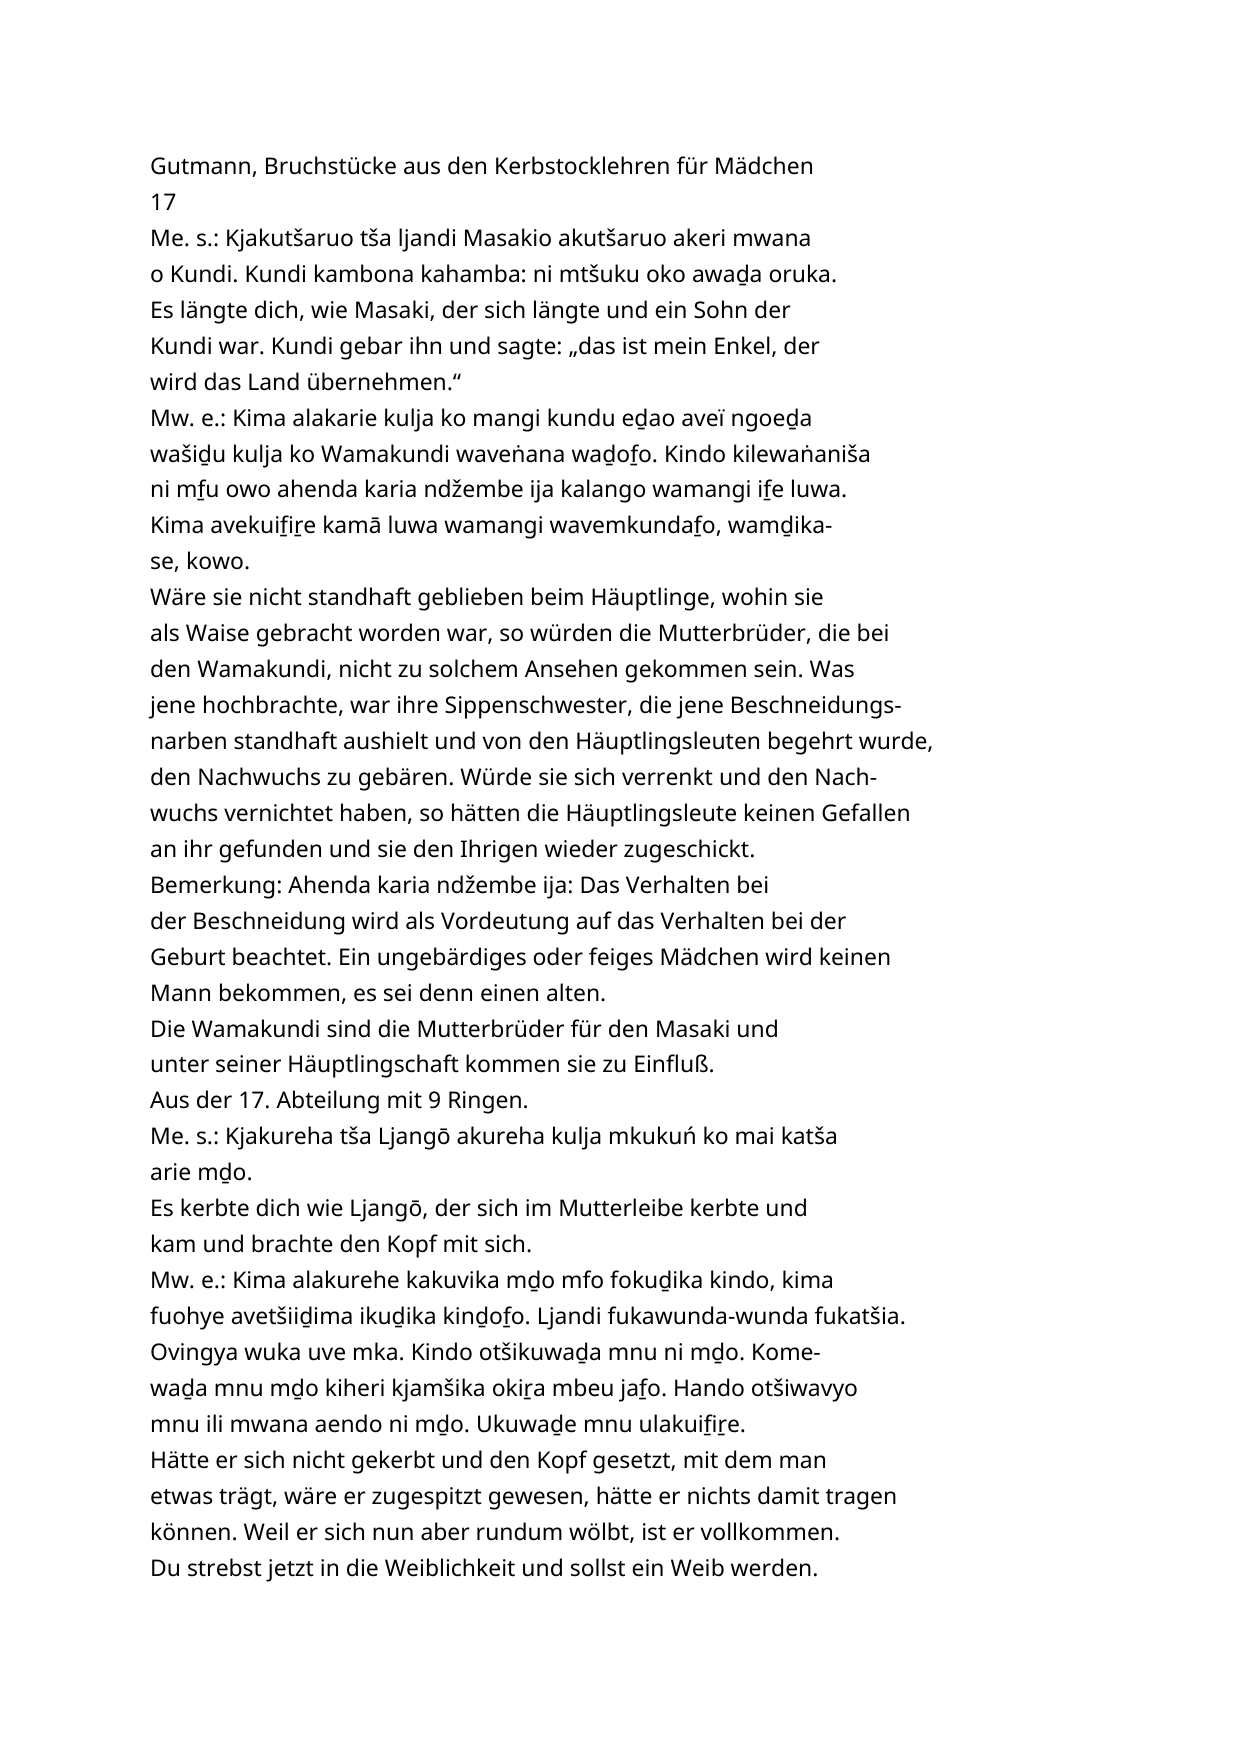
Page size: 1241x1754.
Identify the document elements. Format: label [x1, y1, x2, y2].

text [150, 150, 1090, 1583]
